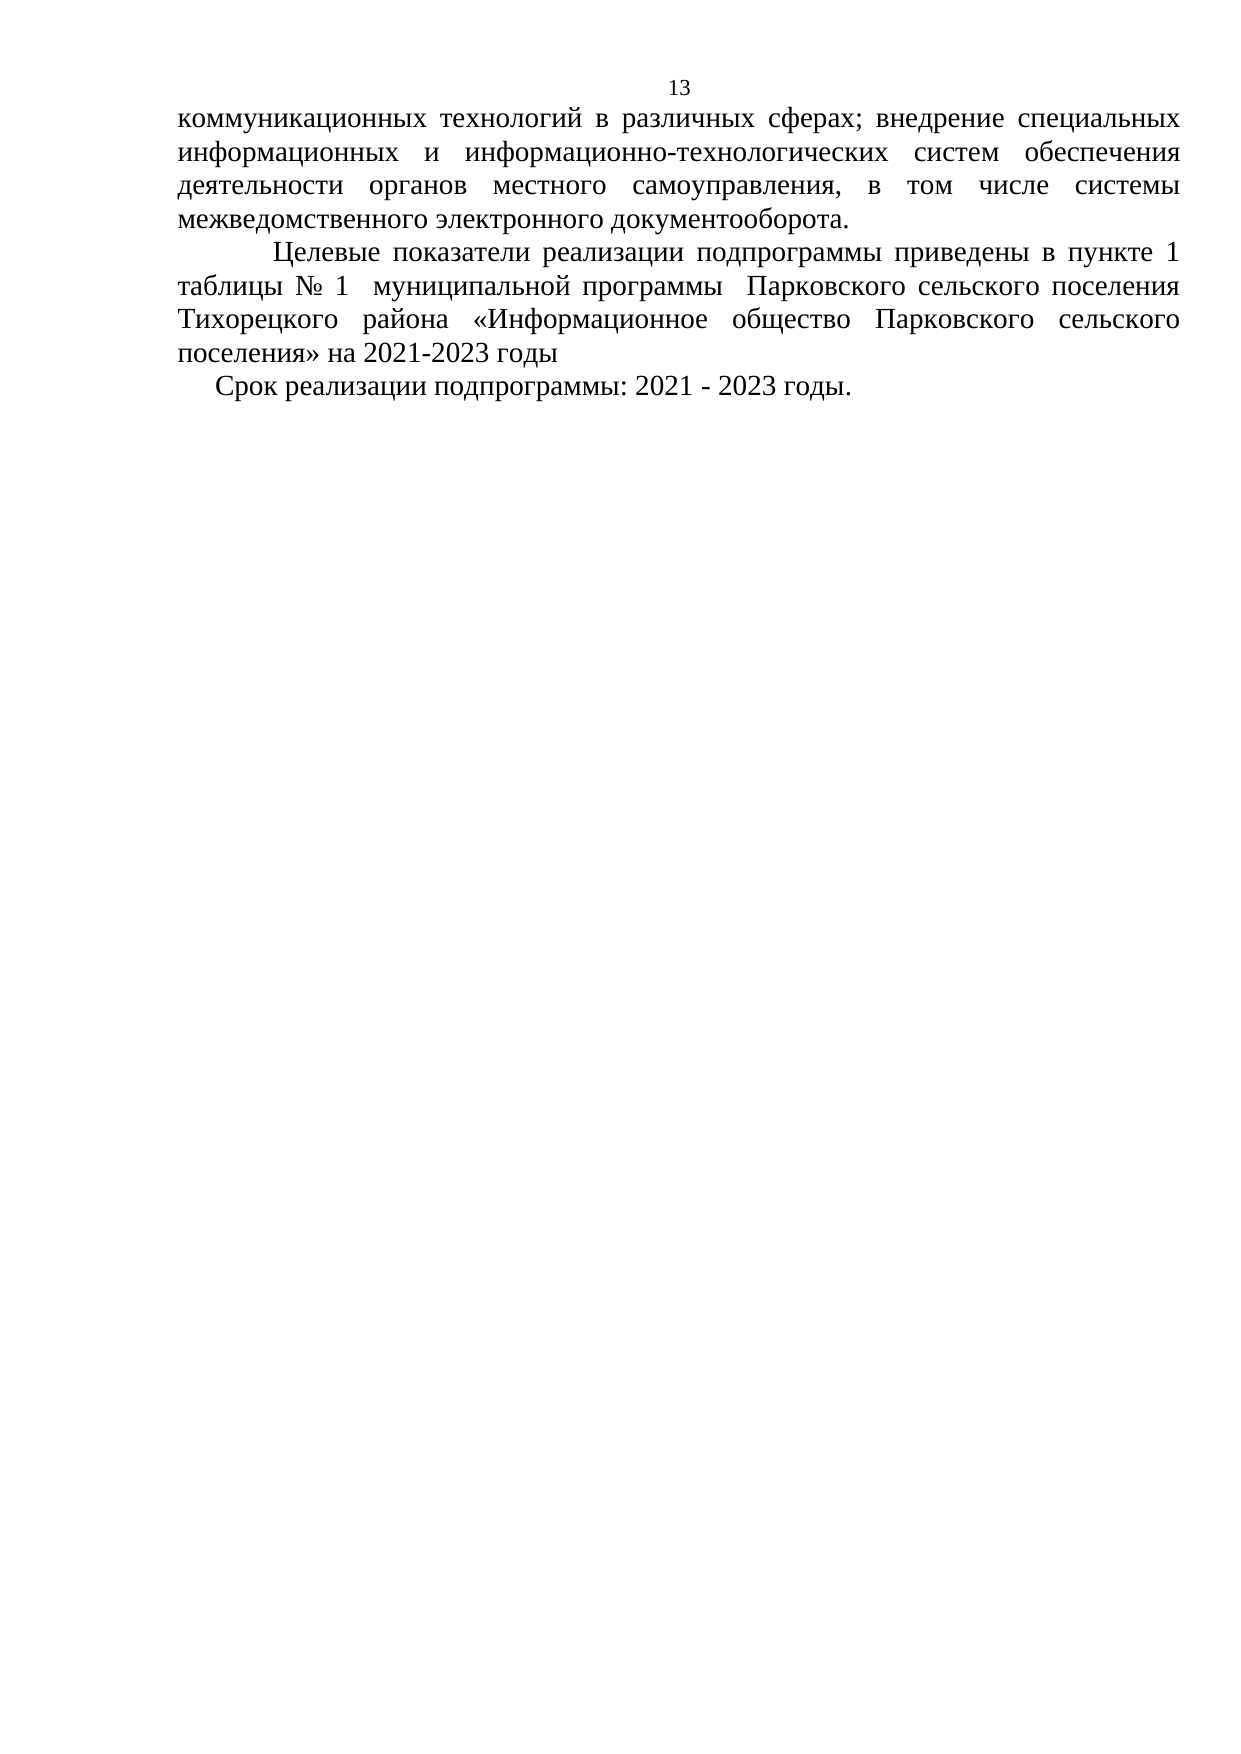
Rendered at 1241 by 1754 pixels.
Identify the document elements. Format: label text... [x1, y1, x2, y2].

text Целевые показатели реализации подпрограммы приведены в пункте 1 таблицы № 1 муниципальной программы Парковского сельского поселения Тихорецкого района «Информационное общество Парковского сельского поселения» на 2021-2023 годы [177, 234, 1181, 368]
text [177, 100, 1181, 234]
text Срок реализации подпрограммы: 2021 - 2023 годы. [177, 368, 1181, 402]
